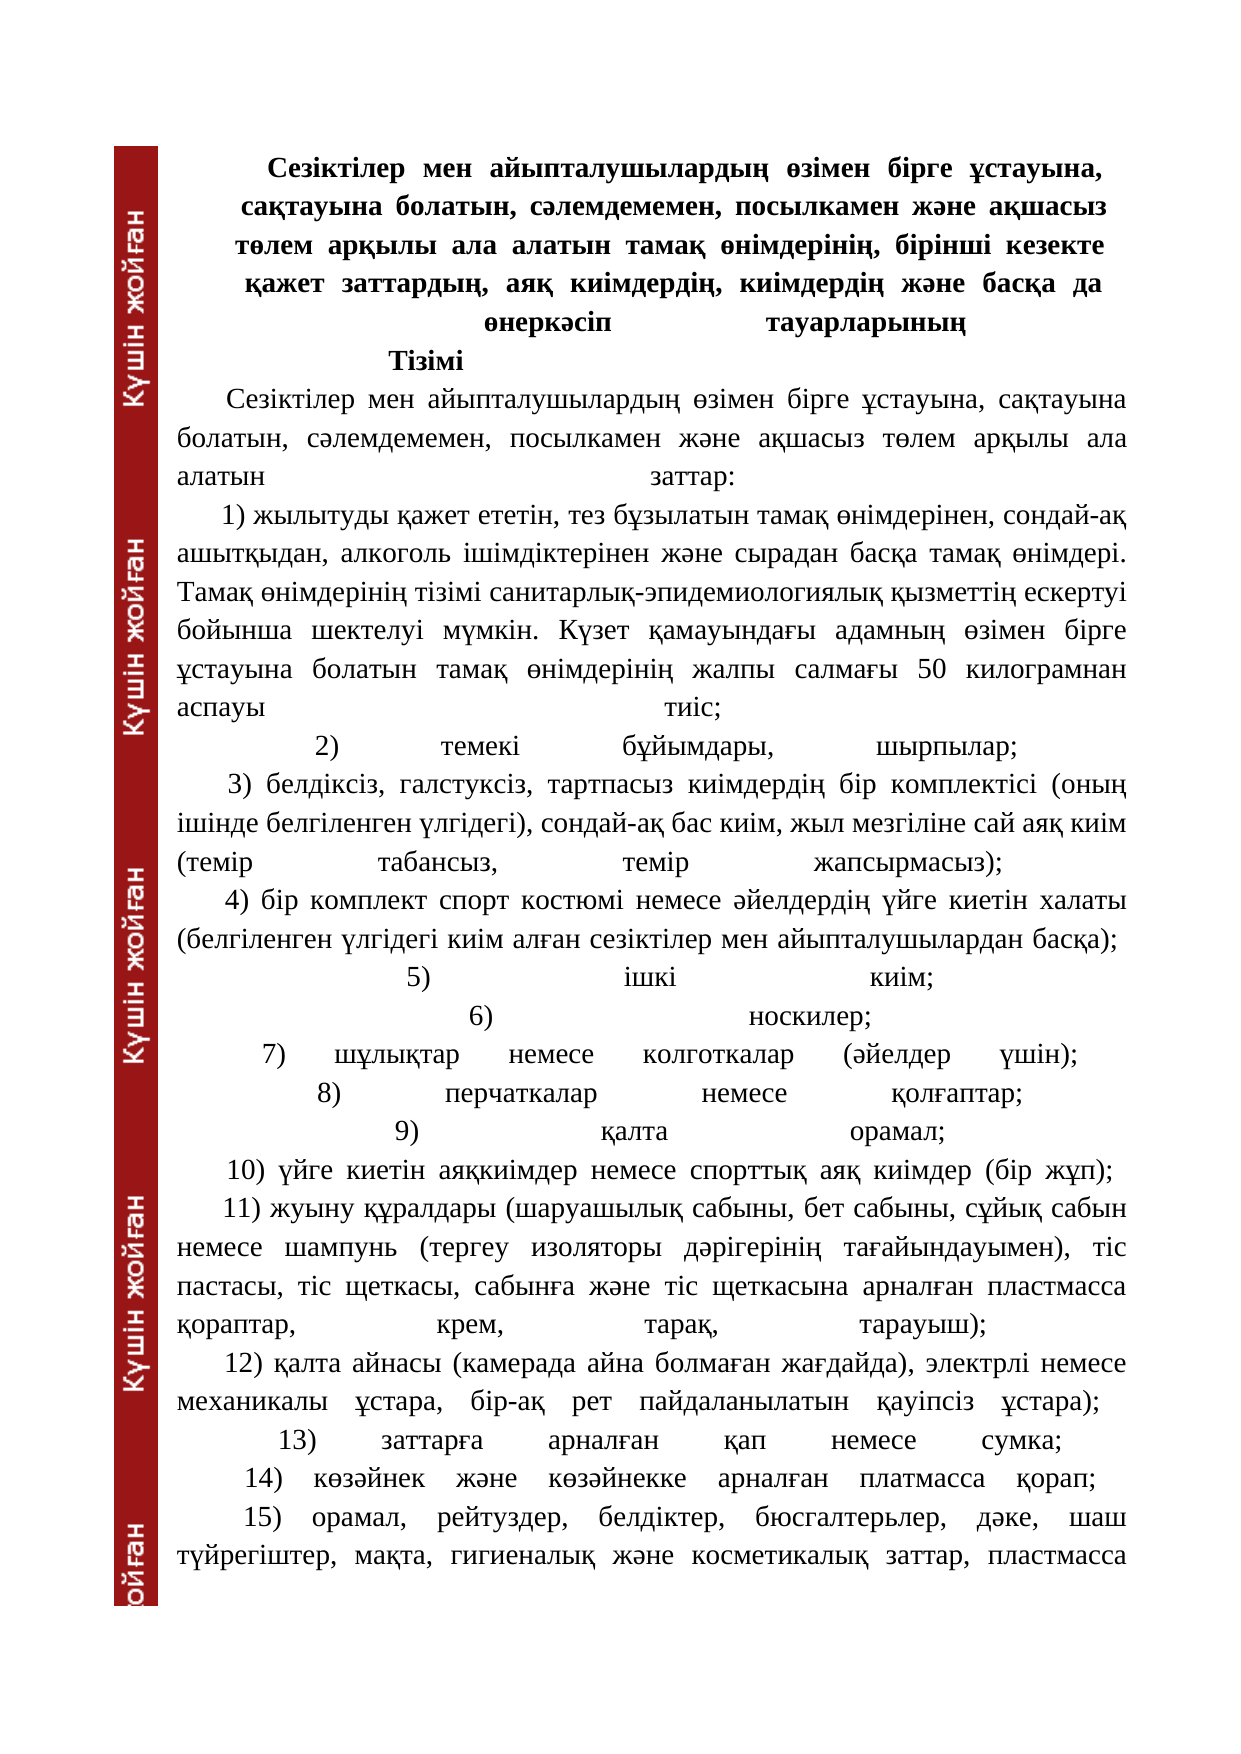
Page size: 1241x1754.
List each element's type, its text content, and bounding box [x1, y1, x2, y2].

picture [114, 146, 158, 150]
picture [114, 1571, 158, 1606]
text Сезiктiлер мен айыпталушылардың өзiмен бiрге ұстауына, сақтауына болатын, сәлемдемемен, посылкамен және ақшасыз төлем арқылы ала алатын тамақ өнiмдерiнiң, бiрiншi кезекте қажет заттардың, аяқ киiмдердiң, киiмдердiң және басқа да өнеркәсiп тауарларының Тізімі [112, 150, 1128, 376]
picture [114, 376, 158, 381]
